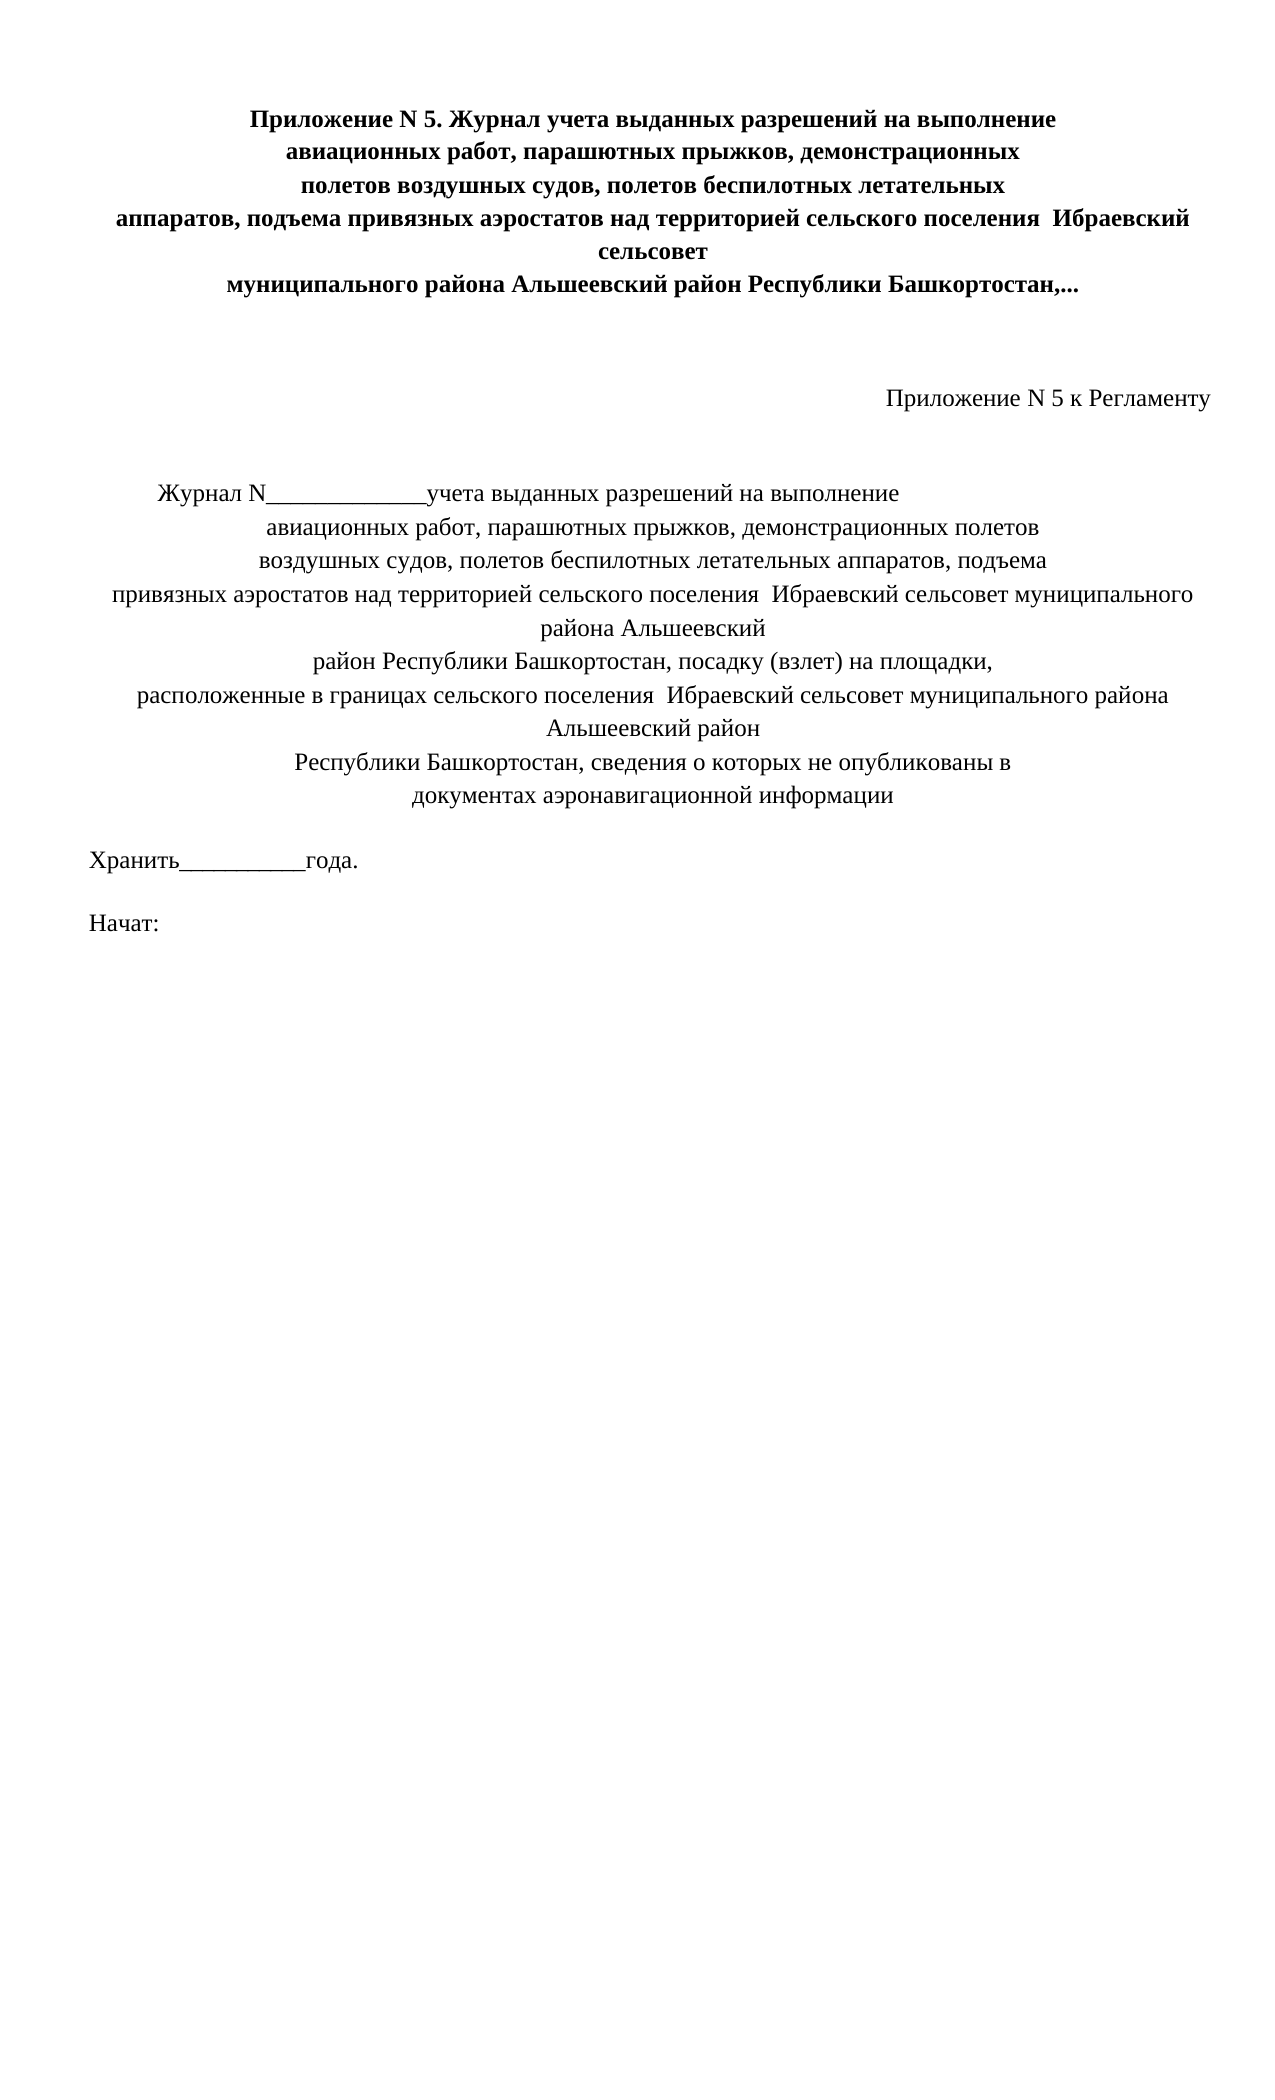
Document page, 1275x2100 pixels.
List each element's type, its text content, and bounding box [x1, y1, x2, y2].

text Хранить года. [89, 845, 1211, 874]
text Приложение N 5. Журнал учета выданных разрешений на выполнение авиационных работ, парашютных прыжков, демонстрационных полетов воздушных судов, полетов беспилотных летательных аппаратов, подъема привязных аэростатов над территорией сельского поселения Ибраевский сельсовет муниципального района Альшеевский район Республики Башкортостан,... [95, 101, 1211, 299]
text Приложение N 5 к Регламенту [851, 380, 1211, 413]
text авиационных работ, парашютных прыжков, демонстрационных полетов воздушных судов, полетов беспилотных летательных аппаратов, подъема привязных аэростатов над территорией сельского поселения Ибраевский сельсовет муниципального района Альшеевский район Республики Башкортостан, посадку (взлет) на площадки, расположенные в границах сельского поселения Ибраевский сельсовет муниципального района Альшеевский район Республики Башкортостан, сведения о которых не опубликованы в документах аэронавигационной информации [95, 509, 1211, 811]
text Журнал N учета выданных разрешений на выполнение [157, 475, 1211, 509]
text Начат: [89, 908, 1211, 938]
